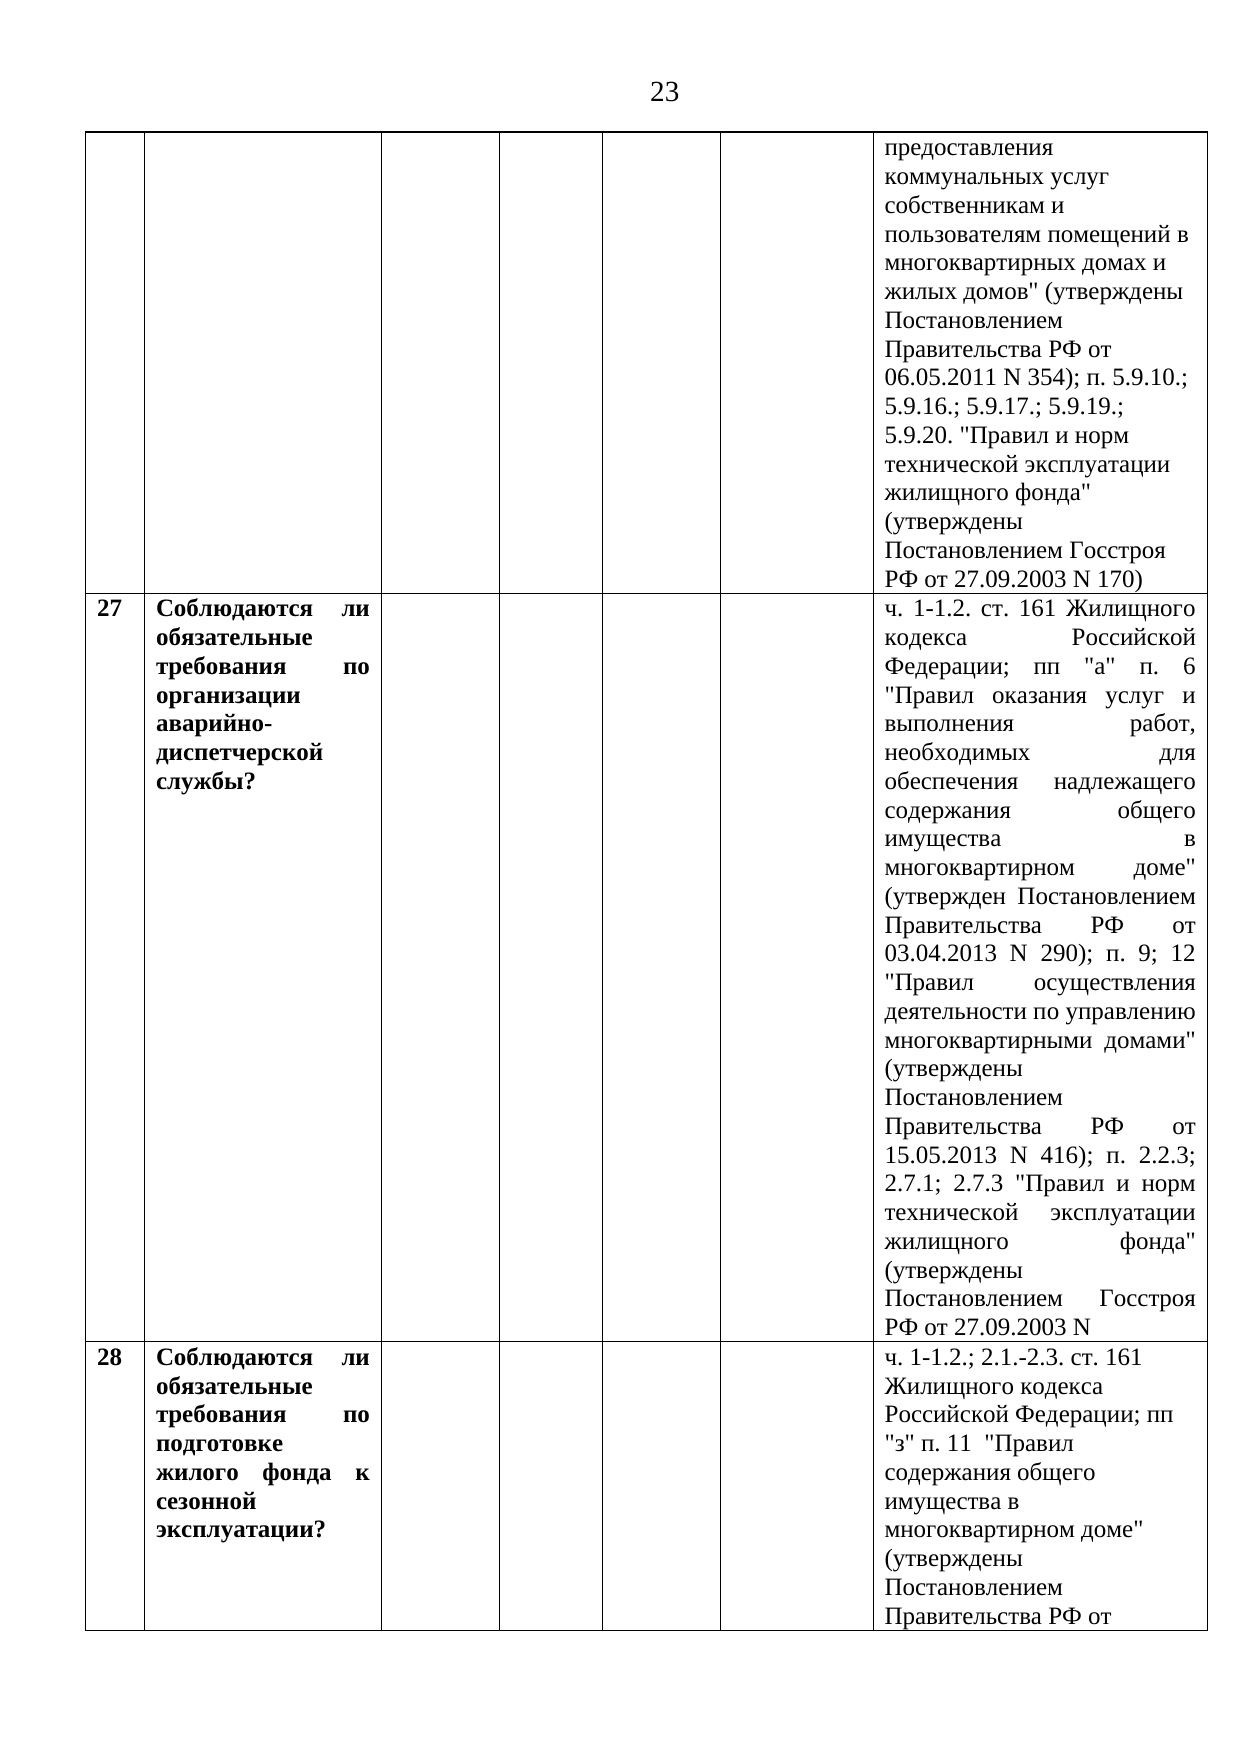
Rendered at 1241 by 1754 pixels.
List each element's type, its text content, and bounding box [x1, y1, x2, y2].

table_cell [603, 594, 720, 1341]
table_cell 28 [86, 1342, 144, 1629]
table_cell [382, 133, 499, 592]
table_cell ч. 1-1.2. ст. 161 Жилищного кодекса Российской Федерации; пп "а" п. 6 "Правил оказания услуг и выполнения работ, необходимых для обеспечения надлежащего содержания общего имущества в многоквартирном доме" (утвержден Постановлением Правительства РФ от 03.04.2013 N 290); п. 9; 12 "Правил осуществления деятельности по управлению многоквартирными домами" (утверждены Постановлением Правительства РФ от 15.05.2013 N 416); п. 2.2.3; 2.7.1; 2.7.3 "Правил и норм технической эксплуатации жилищного фонда" (утверждены Постановлением Госстроя РФ от 27.09.2003 N [874, 594, 1207, 1341]
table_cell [145, 133, 381, 592]
table_cell [603, 1342, 720, 1629]
table_cell [500, 1342, 602, 1629]
table_cell [382, 594, 499, 1341]
table_cell [603, 133, 720, 592]
table_cell [382, 1342, 499, 1629]
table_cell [874, 133, 1207, 592]
table_cell [500, 594, 602, 1341]
table_cell [721, 1342, 873, 1629]
table_cell 27 [86, 594, 144, 1341]
table_cell 26 [86, 133, 144, 592]
table_cell [721, 133, 873, 592]
table_cell [500, 133, 602, 592]
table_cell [145, 1342, 381, 1629]
table_cell [721, 594, 873, 1341]
table_cell Соблюдаются ли обязательные требования по организации аварийно-диспетчерской службы? [145, 594, 381, 1341]
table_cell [874, 1342, 1207, 1629]
